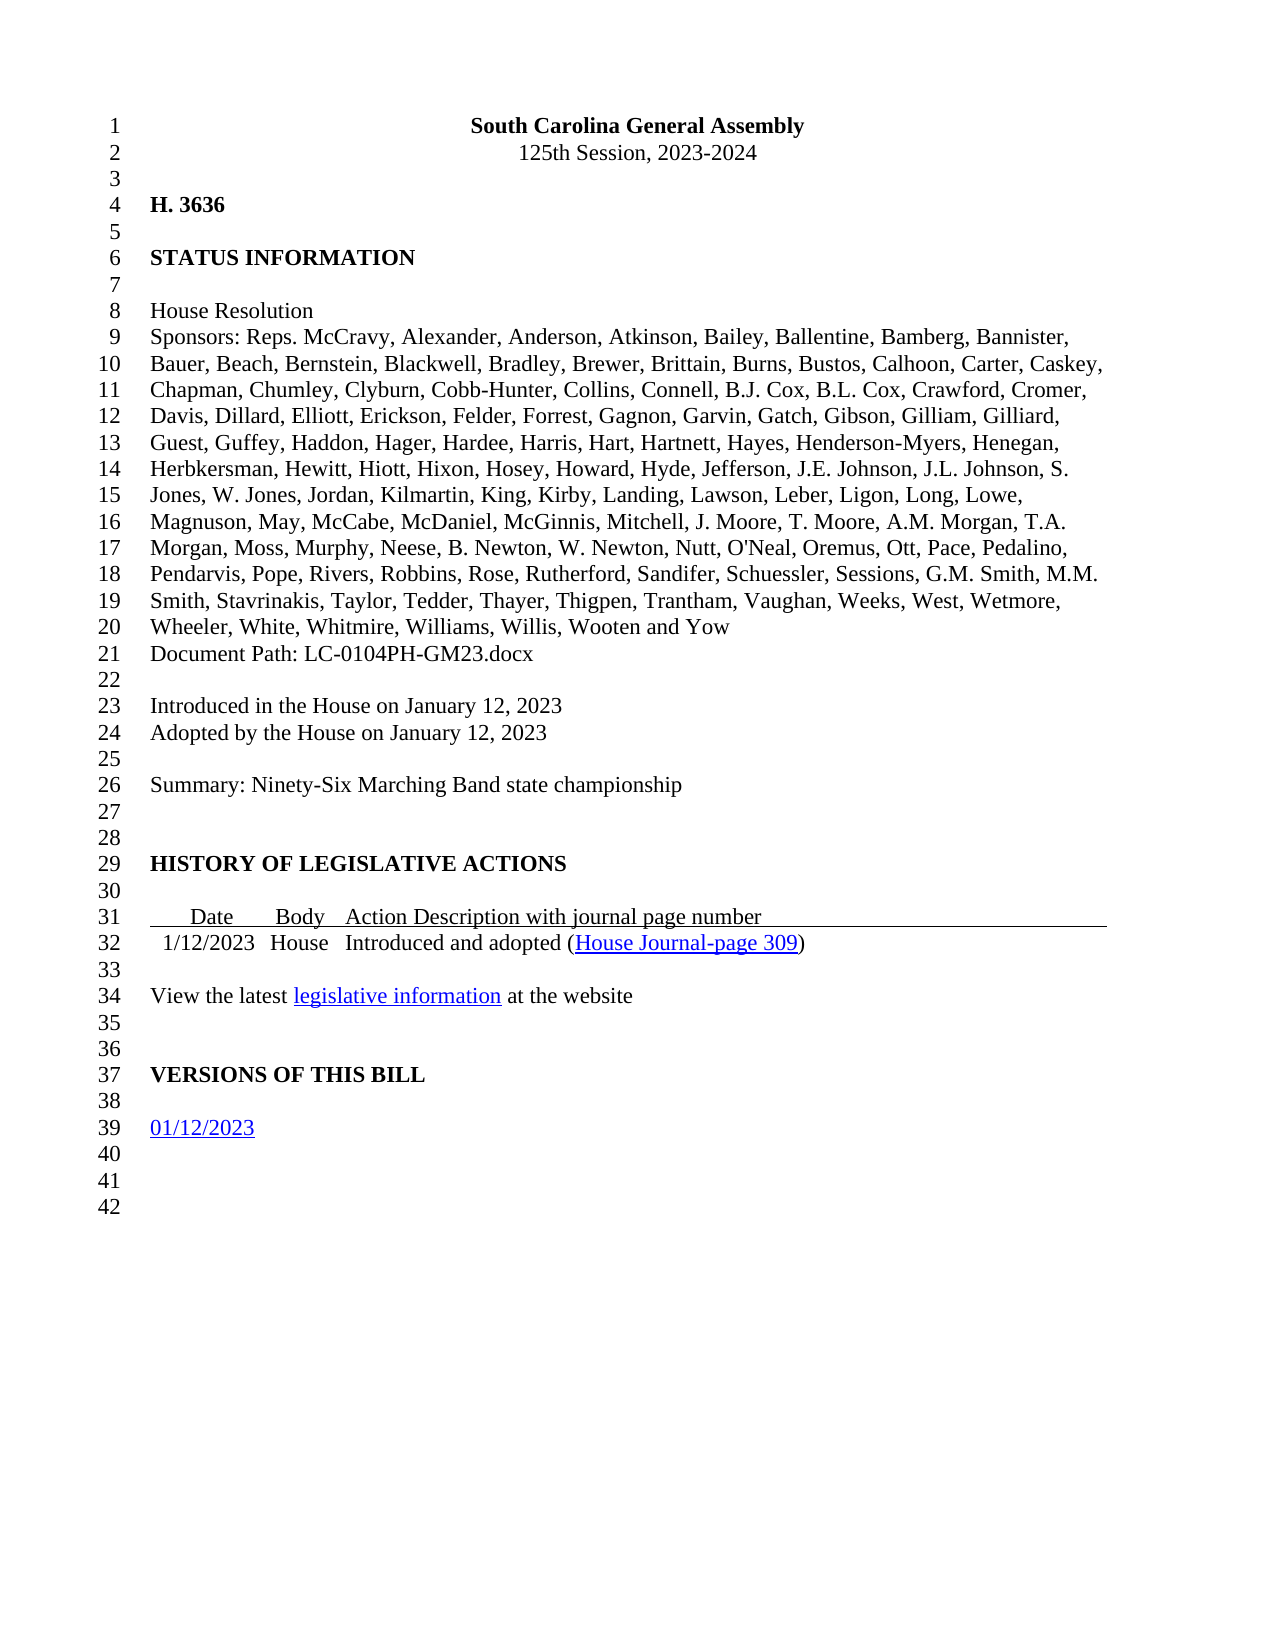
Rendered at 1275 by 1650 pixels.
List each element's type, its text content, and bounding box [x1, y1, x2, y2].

text Date Body Action Description with journal page number [150, 903, 1125, 929]
text Document Path: LC-0104PH-GM23.docx [150, 639, 1125, 666]
text VERSIONS OF THIS BILL [150, 1061, 1125, 1088]
text View the latest legislative information at the website [150, 982, 1125, 1008]
text Introduced in the House on January 12, 2023 [150, 692, 1125, 719]
text H. 3636 [150, 192, 1125, 218]
text Sponsors: Reps. McCravy, Alexander, Anderson, Atkinson, Bailey, Ballentine, Bamberg, Bannister, Bauer, Beach, Bernstein, Blackwell, Bradley, Brewer, Brittain, Burns, Bustos, Calhoon, Carter, Caskey, Chapman, Chumley, Clyburn, Cobb-Hunter, Collins, Connell, B.J. Cox, B.L. Cox, Crawford, Cromer, Davis, Dillard, Elliott, Erickson, Felder, Forrest, Gagnon, Garvin, Gatch, Gibson, Gilliam, Gilliard, Guest, Guffey, Haddon, Hager, Hardee, Harris, Hart, Hartnett, Hayes, Henderson-Myers, Henegan, Herbkersman, Hewitt, Hiott, Hixon, Hosey, Howard, Hyde, Jefferson, J.E. Johnson, J.L. Johnson, S. Jones, W. Jones, Jordan, Kilmartin, King, Kirby, Landing, Lawson, Leber, Ligon, Long, Lowe, Magnuson, May, McCabe, McDaniel, McGinnis, Mitchell, J. Moore, T. Moore, A.M. Morgan, T.A. Morgan, Moss, Murphy, Neese, B. Newton, W. Newton, Nutt, O'Neal, Oremus, Ott, Pace, Pedalino, Pendarvis, Pope, Rivers, Robbins, Rose, Rutherford, Sandifer, Schuessler, Sessions, G.M. Smith, M.M. Smith, Stavrinakis, Taylor, Tedder, Thayer, Thigpen, Trantham, Vaughan, Weeks, West, Wetmore, Wheeler, White, Whitmire, Williams, Willis, Wooten and Yow [150, 323, 1125, 639]
text Summary: Ninety-Six Marching Band state championship [150, 771, 1125, 798]
text 125th Session, 2023-2024 [150, 139, 1125, 165]
text 01/12/2023 [150, 1114, 1125, 1140]
text 1/12/2023 House Introduced and adopted (House Journal-page 309) [150, 929, 1125, 956]
text STATUS INFORMATION [150, 244, 1125, 271]
text Adopted by the House on January 12, 2023 [150, 719, 1125, 745]
text South Carolina General Assembly [150, 112, 1125, 139]
text House Resolution [150, 297, 1125, 323]
text HISTORY OF LEGISLATIVE ACTIONS [150, 850, 1125, 877]
